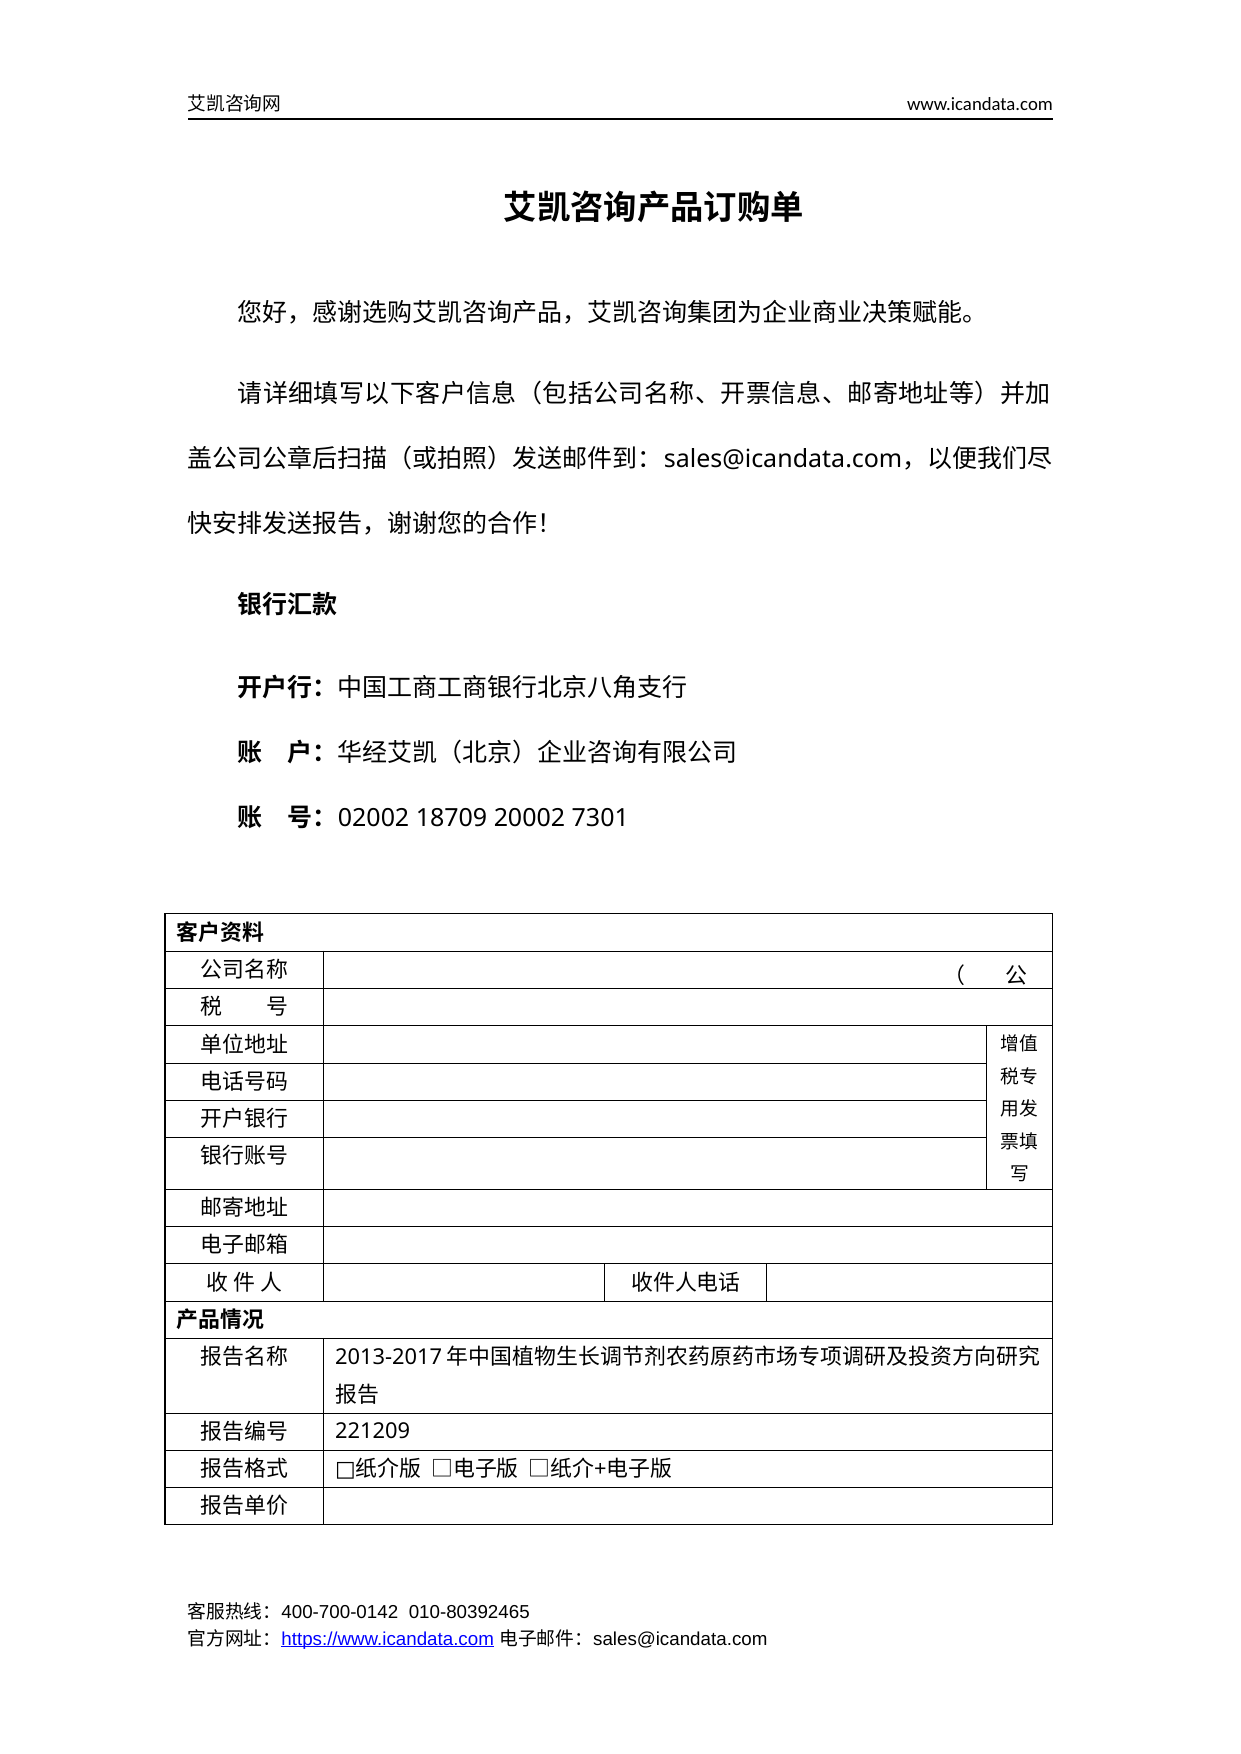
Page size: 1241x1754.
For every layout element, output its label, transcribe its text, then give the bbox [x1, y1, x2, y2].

table_cell 收 件 人 [166, 1264, 323, 1301]
table_cell 报告格式 [166, 1451, 323, 1487]
text 请详细填写以下客户信息（包括公司名称、开票信息、邮寄地址等）并加盖公司公章后扫描（或拍照）发送邮件到：sales@icandata.com，以便我们尽快安排发送报告，谢谢您的合作！ [187, 359, 1053, 554]
table_cell 收件人电话 [605, 1264, 766, 1301]
table_cell [767, 1264, 1052, 1301]
table_cell [324, 952, 1052, 988]
table_cell 2013-2017年中国植物生长调节剂农药原药市场专项调研及投资方向研究报告 [324, 1339, 1052, 1412]
table_cell 增值税专用发票填写 [987, 1026, 1052, 1189]
table_cell 产品情况 [166, 1302, 1052, 1338]
table_cell [324, 1026, 986, 1062]
table_cell 报告单价 [166, 1488, 323, 1524]
table_cell 公司名称 [166, 952, 323, 988]
text 艾凯咨询产品订购单 [187, 172, 1053, 237]
table_cell □纸介版 □电子版 □纸介+电子版 [324, 1451, 1052, 1487]
table_header 客户资料 [166, 914, 1052, 951]
table_cell [324, 1138, 986, 1189]
table_cell [324, 1064, 986, 1100]
table_cell 电话号码 [166, 1064, 323, 1100]
table_cell [324, 1488, 1052, 1524]
table_cell 税 号 [166, 989, 323, 1025]
text 银行汇款 [187, 570, 1053, 635]
table_cell 报告名称 [166, 1339, 323, 1412]
text 开户行：中国工商工商银行北京八角支行 [187, 653, 1053, 718]
table_cell 报告编号 [166, 1414, 323, 1450]
table_cell 221209 [324, 1414, 1052, 1450]
text 您好，感谢选购艾凯咨询产品，艾凯咨询集团为企业商业决策赋能。 [187, 278, 1053, 343]
table_cell 单位地址 [166, 1026, 323, 1062]
table_cell [324, 989, 1052, 1025]
table_cell [324, 1227, 1052, 1263]
table_cell [324, 1264, 604, 1301]
text 账 号：02002 18709 20002 7301 [187, 783, 1053, 848]
table_cell 银行账号 [166, 1138, 323, 1189]
table_cell 邮寄地址 [166, 1190, 323, 1226]
table_cell [324, 1101, 986, 1137]
table_cell 开户银行 [166, 1101, 323, 1137]
table_cell 电子邮箱 [166, 1227, 323, 1263]
text 账 户：华经艾凯（北京）企业咨询有限公司 [187, 718, 1053, 783]
table_cell [324, 1190, 1052, 1226]
